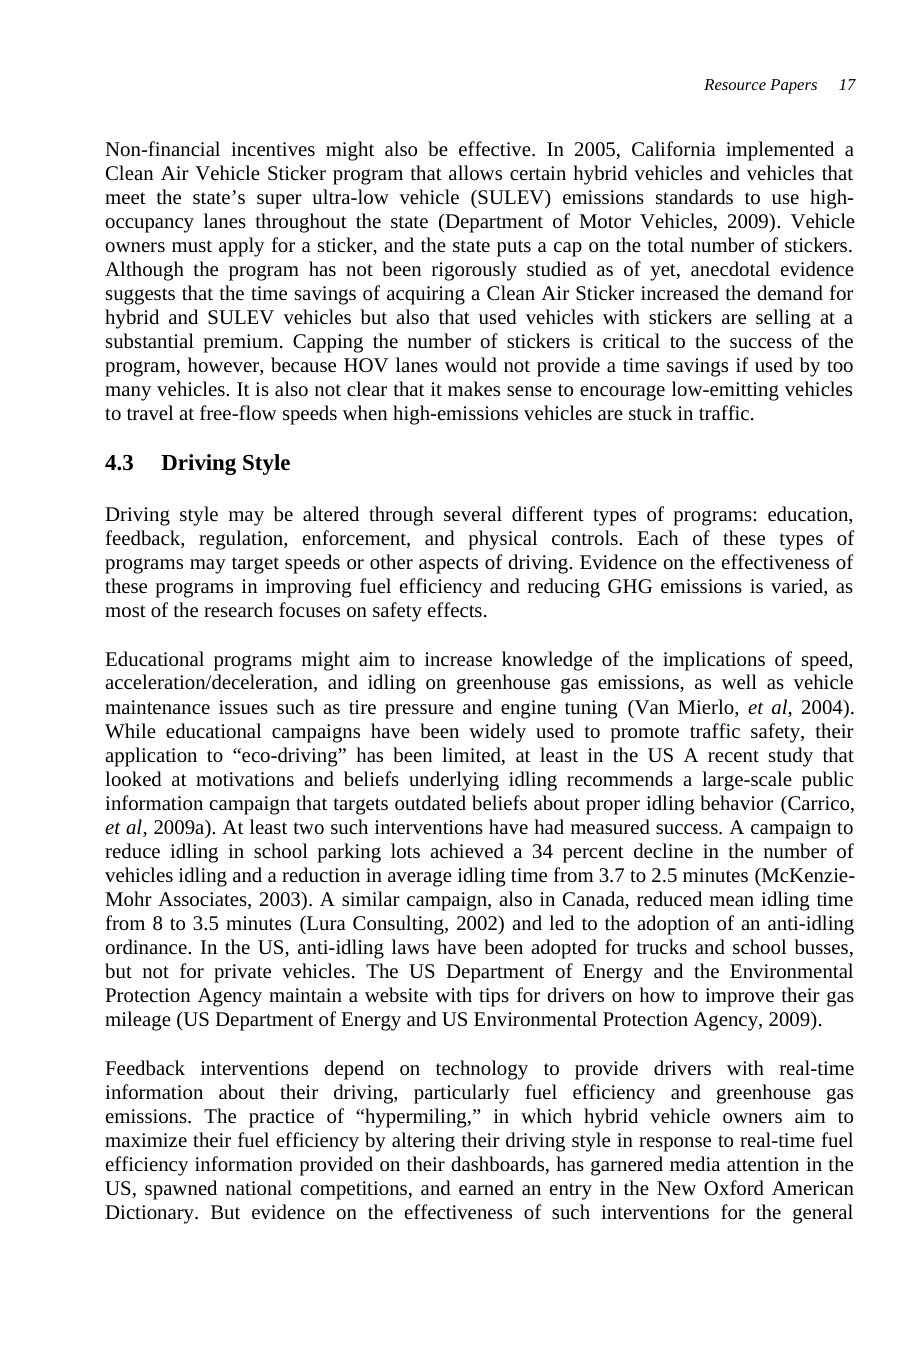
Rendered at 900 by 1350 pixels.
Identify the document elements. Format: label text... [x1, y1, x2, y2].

text 4.3 Driving Style [105, 449, 855, 476]
text Non-financial incentives might also be effective. In 2005, California implemented a Clean Air Vehicle Sticker program that allows certain hybrid vehicles and vehicles that meet the state’s super ultra-low vehicle (SULEV) emissions standards to use high-occupancy lanes throughout the state (Department of Motor Vehicles, 2009). Vehicle owners must apply for a sticker, and the state puts a cap on the total number of stickers. Although the program has not been rigorously studied as of yet, anecdotal evidence suggests that the time savings of acquiring a Clean Air Sticker increased the demand for hybrid and SULEV vehicles but also that used vehicles with stickers are selling at a substantial premium. Capping the number of stickers is critical to the success of the program, however, because HOV lanes would not provide a time savings if used by too many vehicles. It is also not clear that it makes sense to encourage low-emitting vehicles to travel at free-flow speeds when high-emissions vehicles are stuck in traffic. [105, 137, 855, 425]
text Driving style may be altered through several different types of programs: education, feedback, regulation, enforcement, and physical controls. Each of these types of programs may target speeds or other aspects of driving. Evidence on the effectiveness of these programs in improving fuel efficiency and reducing GHG emissions is varied, as most of the research focuses on safety effects. [105, 502, 855, 622]
text Educational programs might aim to increase knowledge of the implications of speed, acceleration/deceleration, and idling on greenhouse gas emissions, as well as vehicle maintenance issues such as tire pressure and engine tuning (Van Mierlo, et al, 2004). While educational campaigns have been widely used to promote traffic safety, their application to “eco-driving” has been limited, at least in the US A recent study that looked at motivations and beliefs underlying idling recommends a large-scale public information campaign that targets outdated beliefs about proper idling behavior (Carrico, et al, 2009a). At least two such interventions have had measured success. A campaign to reduce idling in school parking lots achieved a 34 percent decline in the number of vehicles idling and a reduction in average idling time from 3.7 to 2.5 minutes (McKenzie-Mohr Associates, 2003). A similar campaign, also in Canada, reduced mean idling time from 8 to 3.5 minutes (Lura Consulting, 2002) and led to the adoption of an anti-idling ordinance. In the US, anti-idling laws have been adopted for trucks and school busses, but not for private vehicles. The US Department of Energy and the Environmental Protection Agency maintain a website with tips for drivers on how to improve their gas mileage (US Department of Energy and US Environmental Protection Agency, 2009). [105, 646, 855, 1031]
